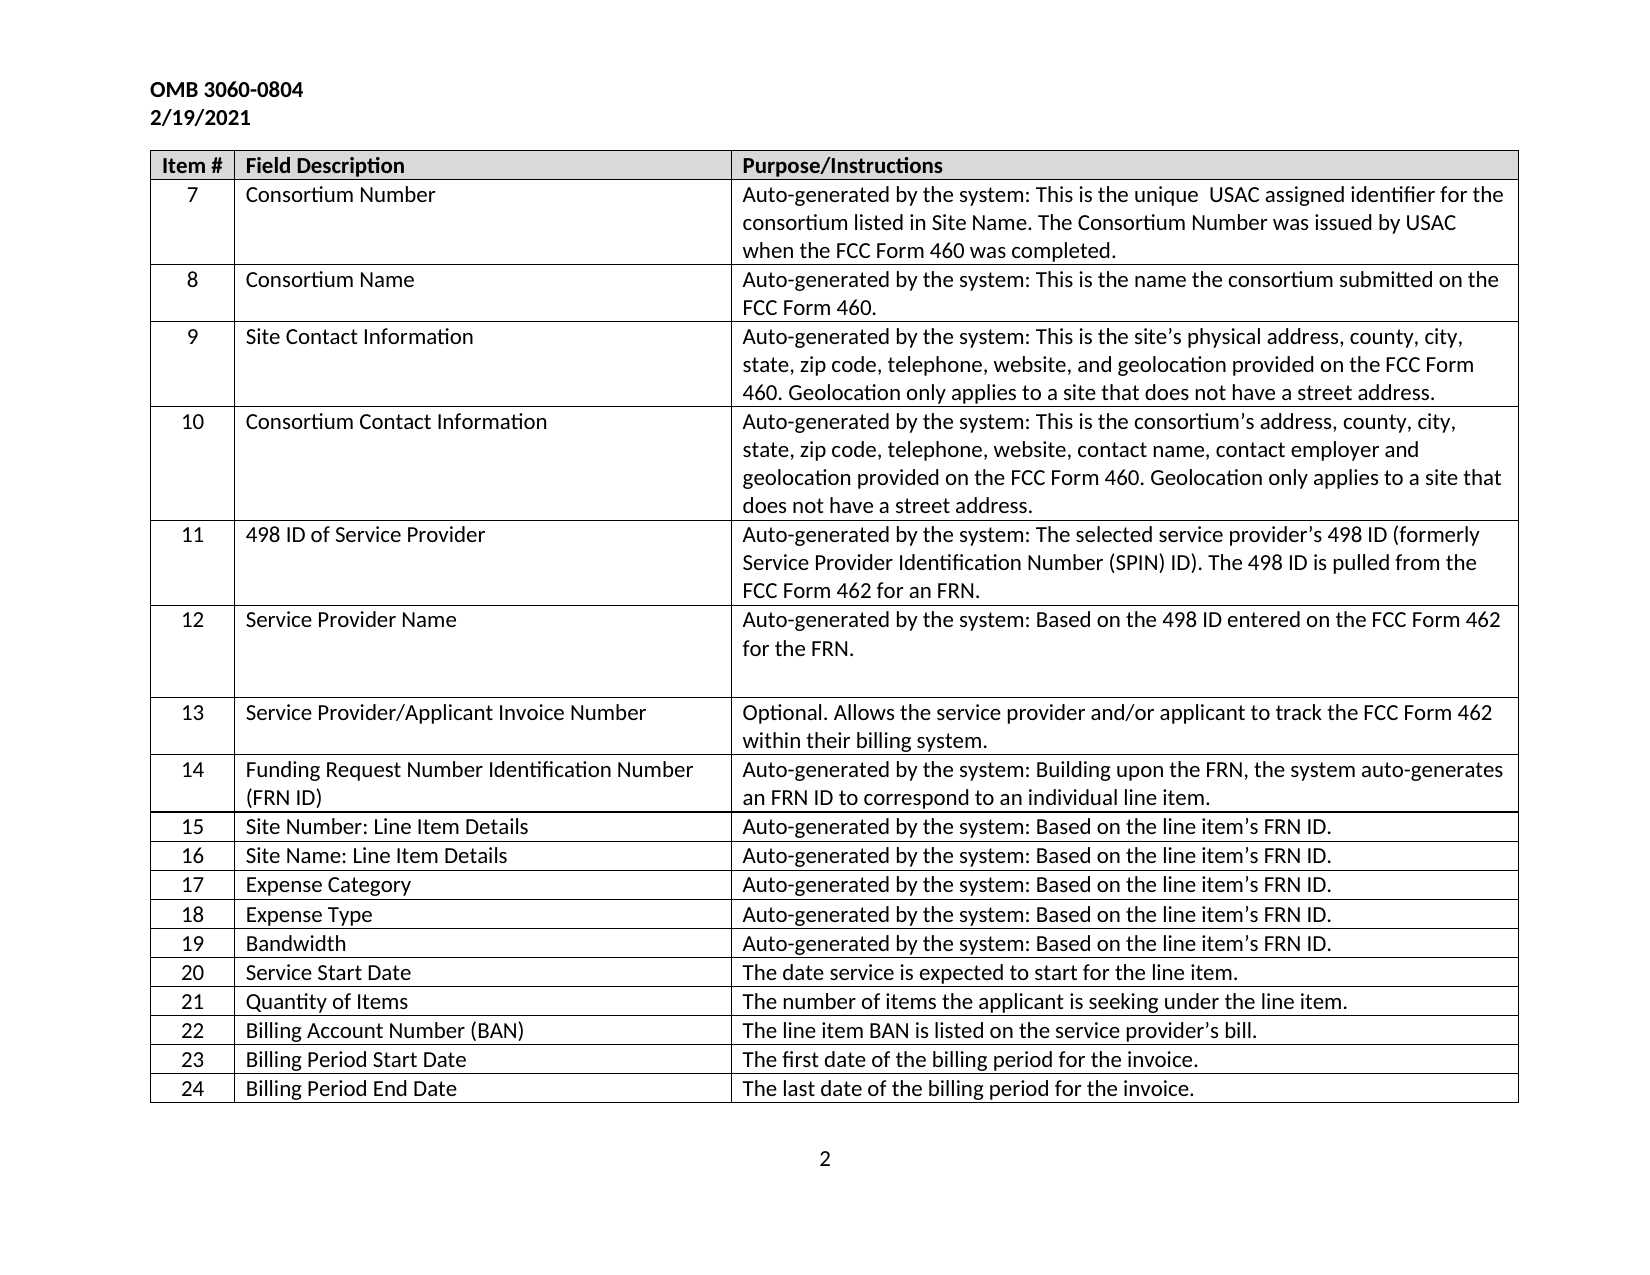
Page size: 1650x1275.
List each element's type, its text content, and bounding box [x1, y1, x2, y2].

table_cell 12 [151, 606, 234, 697]
table_cell 16 [151, 842, 234, 869]
table_cell The first date of the billing period for the invoice. [732, 1045, 1518, 1073]
table_cell Auto-generated by the system: This is the consortium’s address, county, city, state, zip code, telephone, website, contact name, contact employer and geolocation provided on the FCC Form 460. Geolocation only applies to a site that does not have a street address. [732, 407, 1518, 519]
table_cell 24 [151, 1074, 234, 1102]
table_cell 13 [151, 698, 234, 754]
table_cell Consortium Name [235, 265, 731, 321]
table_cell Auto-generated by the system: Based on the line item’s FRN ID. [732, 900, 1518, 928]
table_cell Auto-generated by the system: Based on the line item’s FRN ID. [732, 929, 1518, 957]
table_cell Auto-generated by the system: This is the unique USAC assigned identifier for the consortium listed in Site Name. The Consortium Number was issued by USAC when the FCC Form 460 was completed. [732, 180, 1518, 264]
table_cell Service Provider/Applicant Invoice Number [235, 698, 731, 754]
table_cell 8 [151, 265, 234, 321]
table_cell Quantity of Items [235, 987, 731, 1015]
table_cell Auto-generated by the system: Based on the line item’s FRN ID. [732, 842, 1518, 869]
table_cell The last date of the billing period for the invoice. [732, 1074, 1518, 1102]
table_header Field Description [235, 151, 731, 179]
table_cell Auto-generated by the system: Based on the line item’s FRN ID. [732, 871, 1518, 899]
table_cell Auto-generated by the system: Building upon the FRN, the system auto-generates an FRN ID to correspond to an individual line item. [732, 755, 1518, 811]
table_cell Bandwidth [235, 929, 731, 957]
table_cell Auto-generated by the system: Based on the line item’s FRN ID. [732, 813, 1518, 841]
table_cell The number of items the applicant is seeking under the line item. [732, 987, 1518, 1015]
table_cell 23 [151, 1045, 234, 1073]
table_cell Auto-generated by the system: The selected service provider’s 498 ID (formerly Service Provider Identification Number (SPIN) ID). The 498 ID is pulled from the FCC Form 462 for an FRN. [732, 521, 1518, 604]
table_cell 11 [151, 521, 234, 604]
table_cell Billing Period End Date [235, 1074, 731, 1102]
table_header Purpose/Instructions [732, 151, 1518, 179]
table_cell Site Name: Line Item Details [235, 842, 731, 869]
table_cell Site Contact Information [235, 322, 731, 406]
table_cell Consortium Contact Information [235, 407, 731, 519]
table_cell Auto-generated by the system: Based on the 498 ID entered on the FCC Form 462 for the FRN. [732, 606, 1518, 697]
table_cell 7 [151, 180, 234, 264]
table_cell Service Provider Name [235, 606, 731, 697]
table_cell The date service is expected to start for the line item. [732, 958, 1518, 986]
table_cell 20 [151, 958, 234, 986]
table_cell 498 ID of Service Provider [235, 521, 731, 604]
table_cell 18 [151, 900, 234, 928]
table_cell 9 [151, 322, 234, 406]
table_cell 22 [151, 1016, 234, 1044]
table_cell Expense Category [235, 871, 731, 899]
table_cell Funding Request Number Identification Number (FRN ID) [235, 755, 731, 811]
table_cell Auto-generated by the system: This is the site’s physical address, county, city, state, zip code, telephone, website, and geolocation provided on the FCC Form 460. Geolocation only applies to a site that does not have a street address. [732, 322, 1518, 406]
table_cell The line item BAN is listed on the service provider’s bill. [732, 1016, 1518, 1044]
table_cell Service Start Date [235, 958, 731, 986]
table_header Item # [151, 151, 234, 179]
table_cell 10 [151, 407, 234, 519]
table_cell Billing Period Start Date [235, 1045, 731, 1073]
table_cell 19 [151, 929, 234, 957]
table_cell Expense Type [235, 900, 731, 928]
table_cell Consortium Number [235, 180, 731, 264]
table_cell 21 [151, 987, 234, 1015]
table_cell 17 [151, 871, 234, 899]
table_cell Billing Account Number (BAN) [235, 1016, 731, 1044]
table_cell Auto-generated by the system: This is the name the consortium submitted on the FCC Form 460. [732, 265, 1518, 321]
table_cell Optional. Allows the service provider and/or applicant to track the FCC Form 462 within their billing system. [732, 698, 1518, 754]
table_cell 15 [151, 813, 234, 841]
table_cell 14 [151, 755, 234, 811]
table_cell Site Number: Line Item Details [235, 813, 731, 841]
